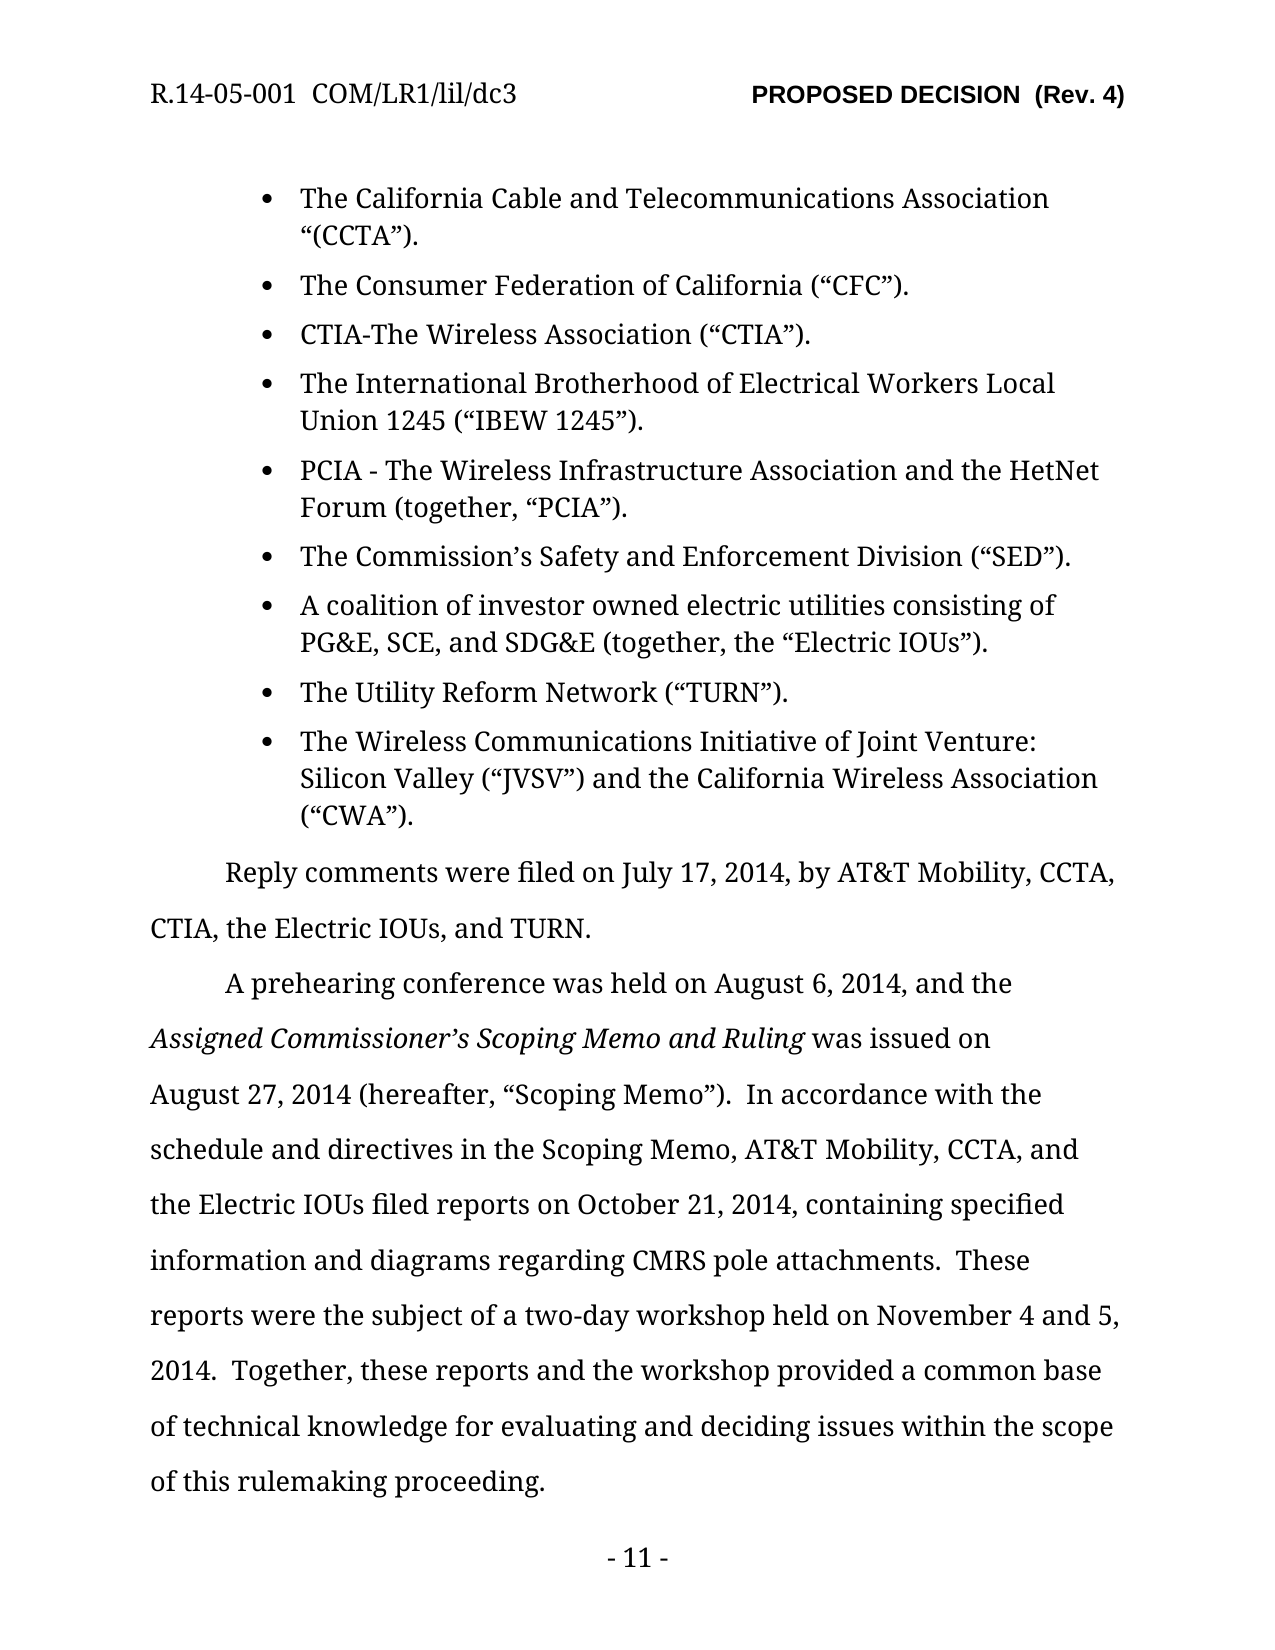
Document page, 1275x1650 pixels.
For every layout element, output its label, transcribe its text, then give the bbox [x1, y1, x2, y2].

list PCIA - The Wireless Infrastructure Association and the HetNet Forum (together, “PCIA”). [262, 451, 1125, 525]
list The Wireless Communications Initiative of Joint Venture: Silicon Valley (“JVSV”) and the California Wireless Association (“CWA”). [262, 722, 1125, 833]
text A prehearing conference was held on August 6, 2014, and the Assigned Commissioner’s Scoping Memo and Ruling was issued on August 27, 2014 (hereafter, “Scoping Memo”). In accordance with the schedule and directives in the Scoping Memo, AT&T Mobility, CCTA, and the Electric IOUs filed reports on October 21, 2014, containing specified information and diagrams regarding CMRS pole attachments. These reports were the subject of a two-day workshop held on November 4 and 5, 2014. Together, these reports and the workshop provided a common base of technical knowledge for evaluating and deciding issues within the scope of this rulemaking proceeding. [150, 964, 1125, 1499]
list The Utility Reform Network (“TURN”). [262, 673, 1125, 710]
list A coalition of investor owned electric utilities consisting of PG&E, SCE, and SDG&E (together, the “Electric IOUs”). [262, 587, 1125, 661]
text Reply comments were filed on July 17, 2014, by AT&T Mobility, CCTA, CTIA, the Electric IOUs, and TURN. [150, 854, 1125, 946]
list The California Cable and Telecommunications Association “(CCTA”). [262, 180, 1125, 254]
list The Consumer Federation of California (“CFC”). [262, 266, 1125, 303]
list CTIA-The Wireless Association (“CTIA”). [262, 316, 1125, 352]
list The International Brotherhood of Electrical Workers Local Union 1245 (“IBEW 1245”). [262, 365, 1125, 439]
list The Commission’s Safety and Enforcement Division (“SED”). [262, 537, 1125, 574]
